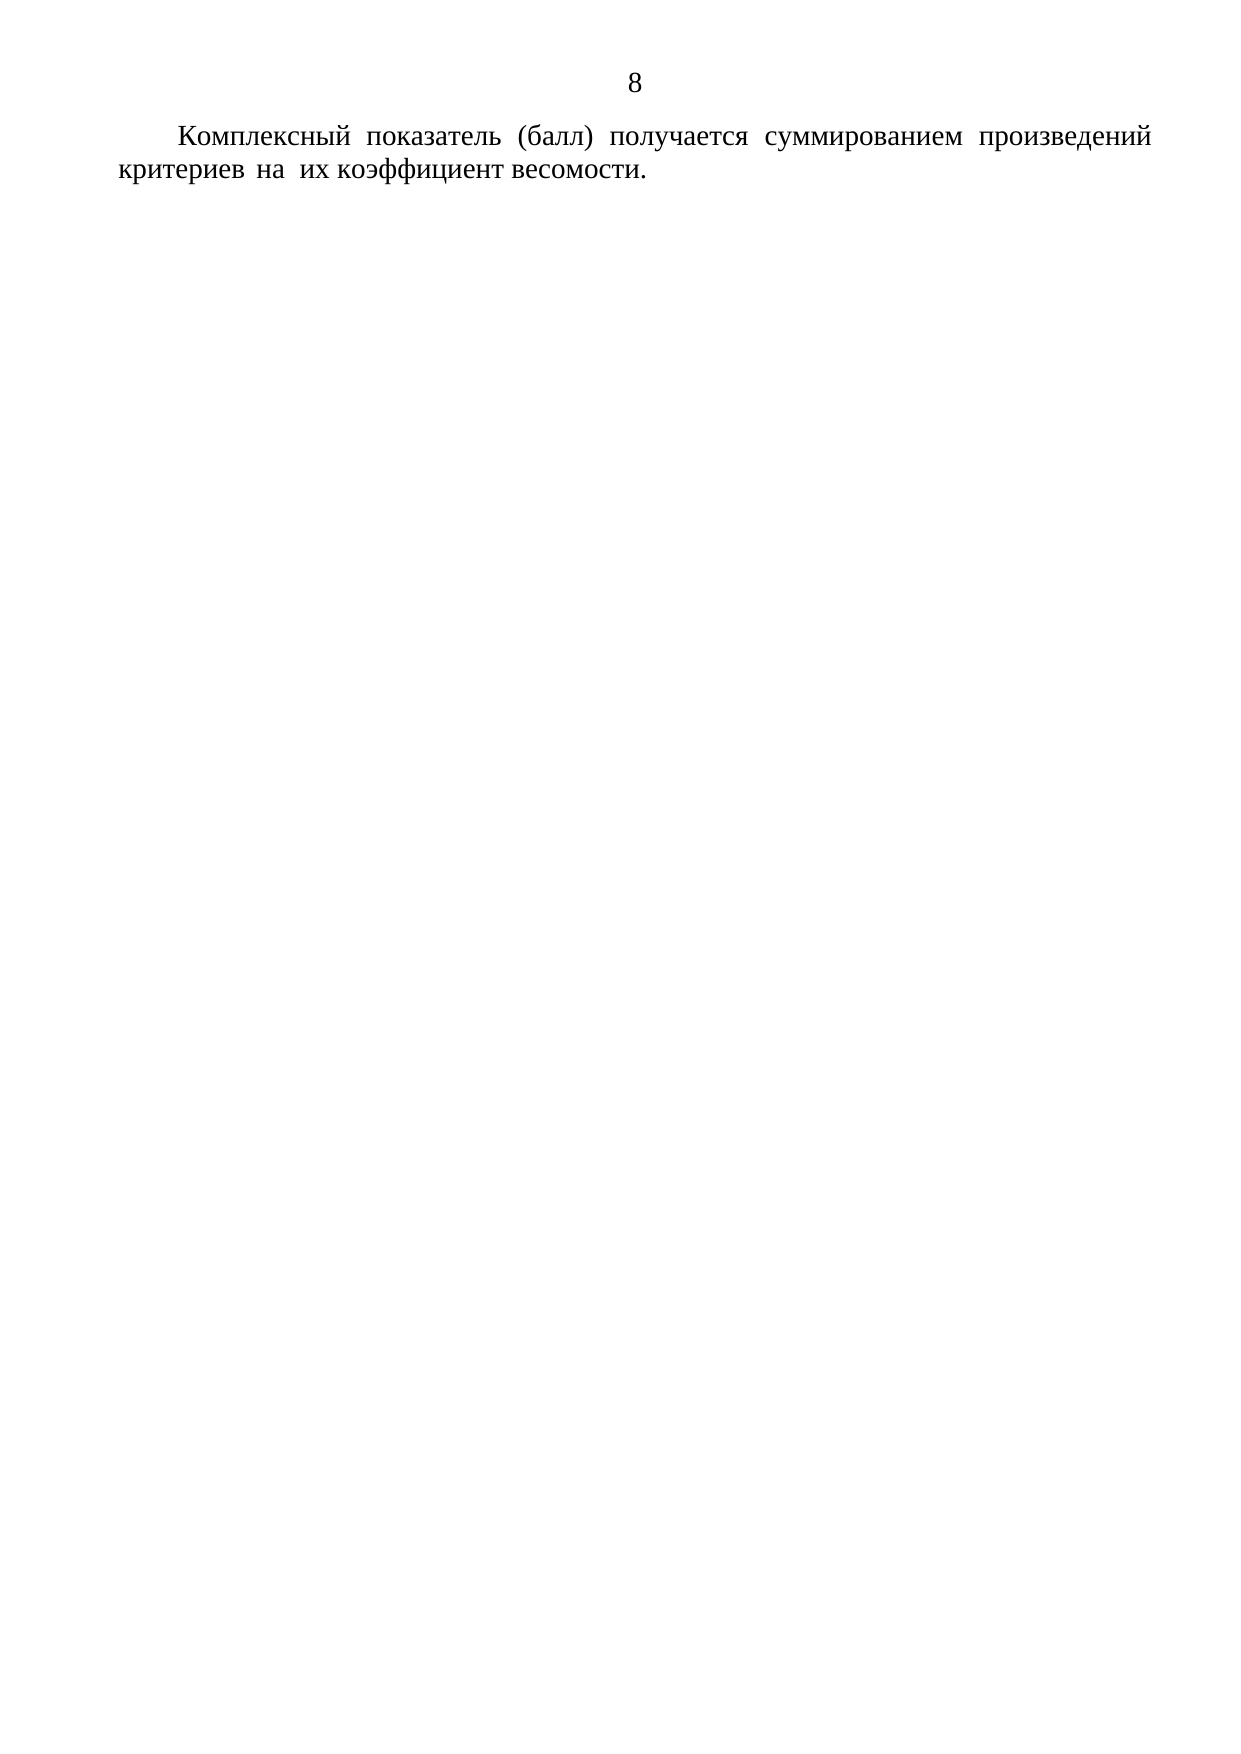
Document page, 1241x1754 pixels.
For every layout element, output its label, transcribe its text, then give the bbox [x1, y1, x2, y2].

text Комплексный показатель (балл) получается суммированием произведений критериев на их коэффициент весомости. [118, 118, 1152, 185]
